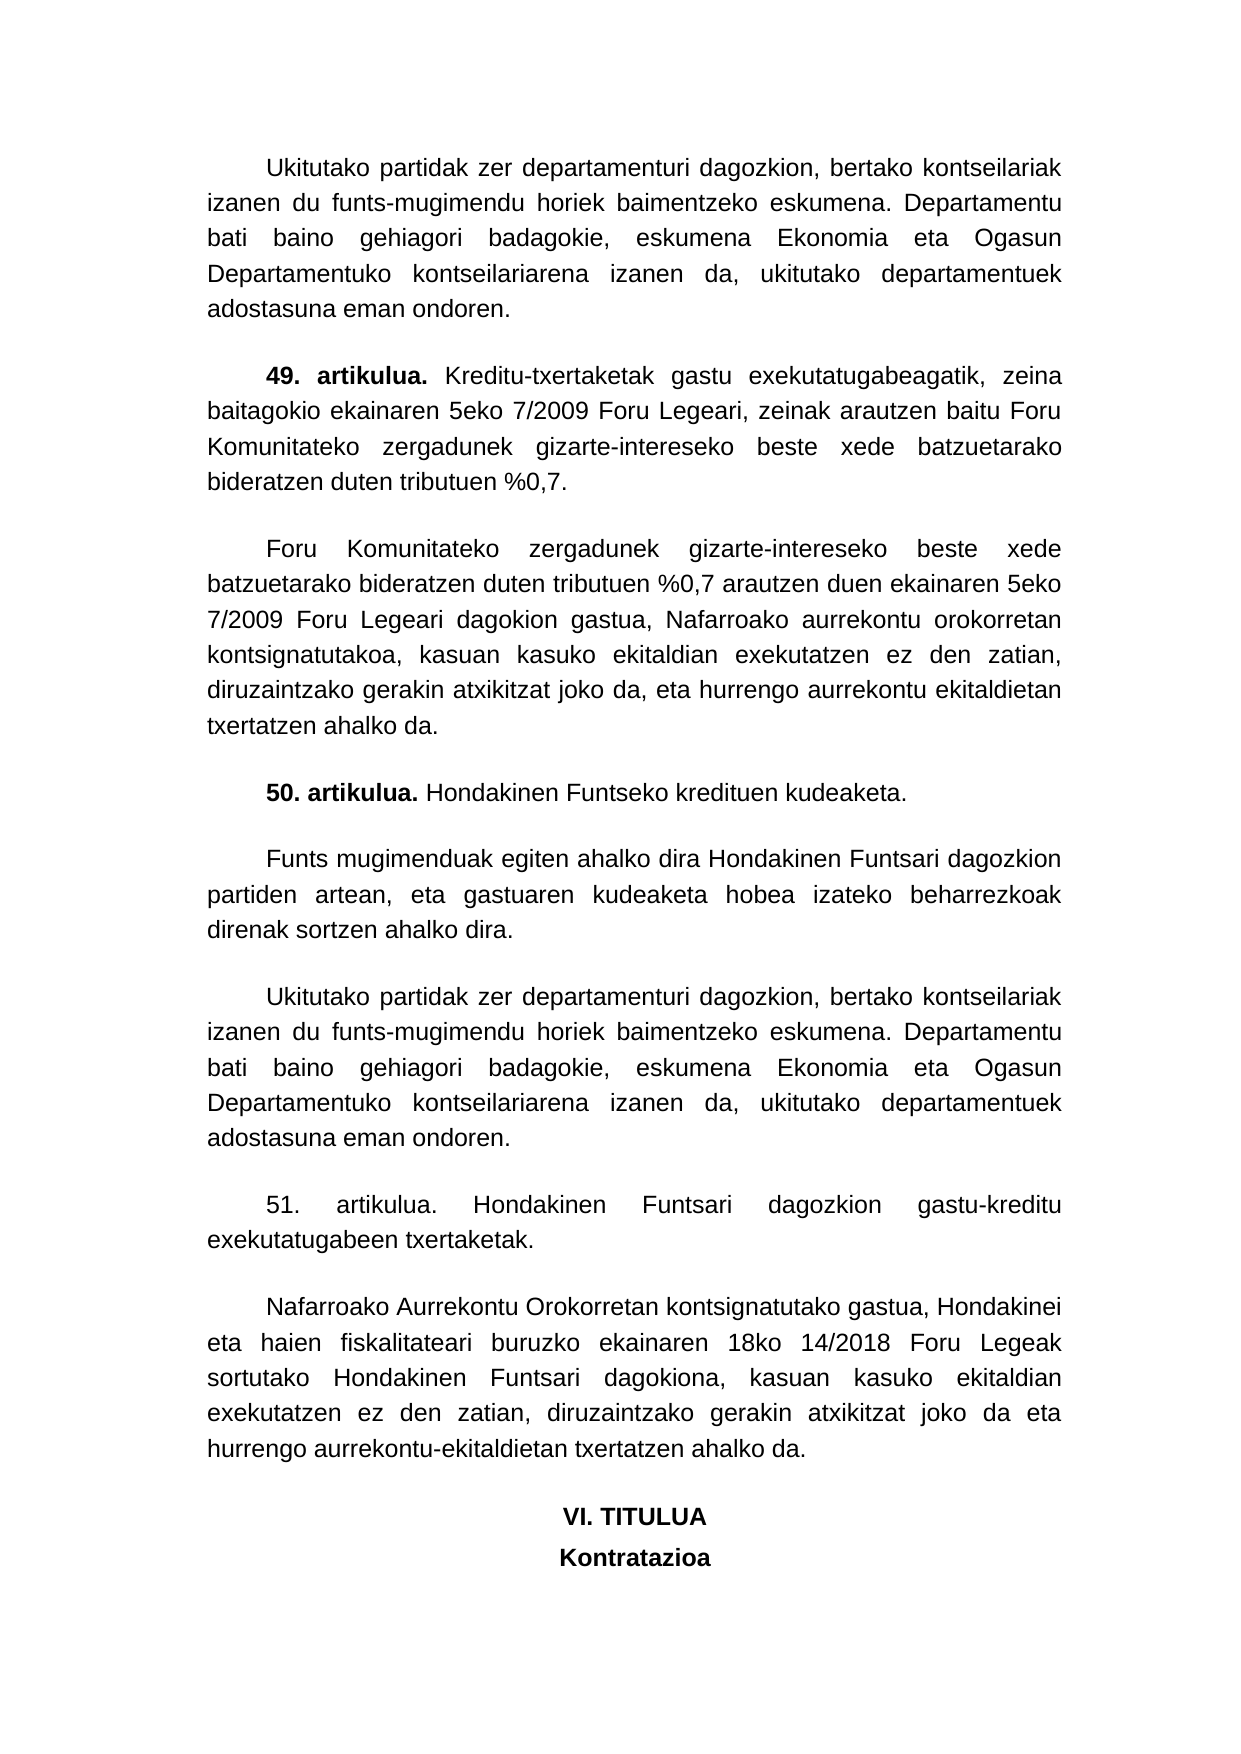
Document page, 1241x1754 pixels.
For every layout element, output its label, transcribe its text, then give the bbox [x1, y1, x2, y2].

text Kontratazioa [207, 1543, 1063, 1572]
text Nafarroako Aurrekontu Orokorretan kontsignatutako gastua, Hondakinei eta haien fiskalitateari buruzko ekainaren 18ko 14/2018 Foru Legeak sortutako Hondakinen Funtsari dagokiona, kasuan kasuko ekitaldian exekutatzen ez den zatian, diruzaintzako gerakin atxikitzat joko da eta hurrengo aurrekontu-ekitaldietan txertatzen ahalko da. [207, 1287, 1063, 1464]
text 49. artikulua. Kreditu-txertaketak gastu exekutatugabeagatik, zeina baitagokio ekainaren 5eko 7/2009 Foru Legeari, zeinak arautzen baitu Foru Komunitateko zergadunek gizarte-intereseko beste xede batzuetarako bideratzen duten tributuen %0,7. [207, 356, 1063, 498]
text Ukitutako partidak zer departamenturi dagozkion, bertako kontseilariak izanen du funts-mugimendu horiek baimentzeko eskumena. Departamentu bati baino gehiagori badagokie, eskumena Ekonomia eta Ogasun Departamentuko kontseilariarena izanen da, ukitutako departamentuek adostasuna eman ondoren. [207, 977, 1063, 1154]
text VI. TITULUA [207, 1502, 1063, 1531]
text 51. artikulua. Hondakinen Funtsari dagozkion gastu-kreditu exekutatugabeen txertaketak. [207, 1185, 1063, 1256]
text 50. artikulua. Hondakinen Funtseko kredituen kudeaketa. [207, 773, 1063, 808]
text Foru Komunitateko zergadunek gizarte-intereseko beste xede batzuetarako bideratzen duten tributuen %0,7 arautzen duen ekainaren 5eko 7/2009 Foru Legeari dagokion gastua, Nafarroako aurrekontu orokorretan kontsignatutakoa, kasuan kasuko ekitaldian exekutatzen ez den zatian, diruzaintzako gerakin atxikitzat joko da, eta hurrengo aurrekontu ekitaldietan txertatzen ahalko da. [207, 529, 1063, 741]
text Funts mugimenduak egiten ahalko dira Hondakinen Funtsari dagozkion partiden artean, eta gastuaren kudeaketa hobea izateko beharrezkoak direnak sortzen ahalko dira. [207, 839, 1063, 946]
text Ukitutako partidak zer departamenturi dagozkion, bertako kontseilariak izanen du funts-mugimendu horiek baimentzeko eskumena. Departamentu bati baino gehiagori badagokie, eskumena Ekonomia eta Ogasun Departamentuko kontseilariarena izanen da, ukitutako departamentuek adostasuna eman ondoren. [207, 148, 1063, 325]
